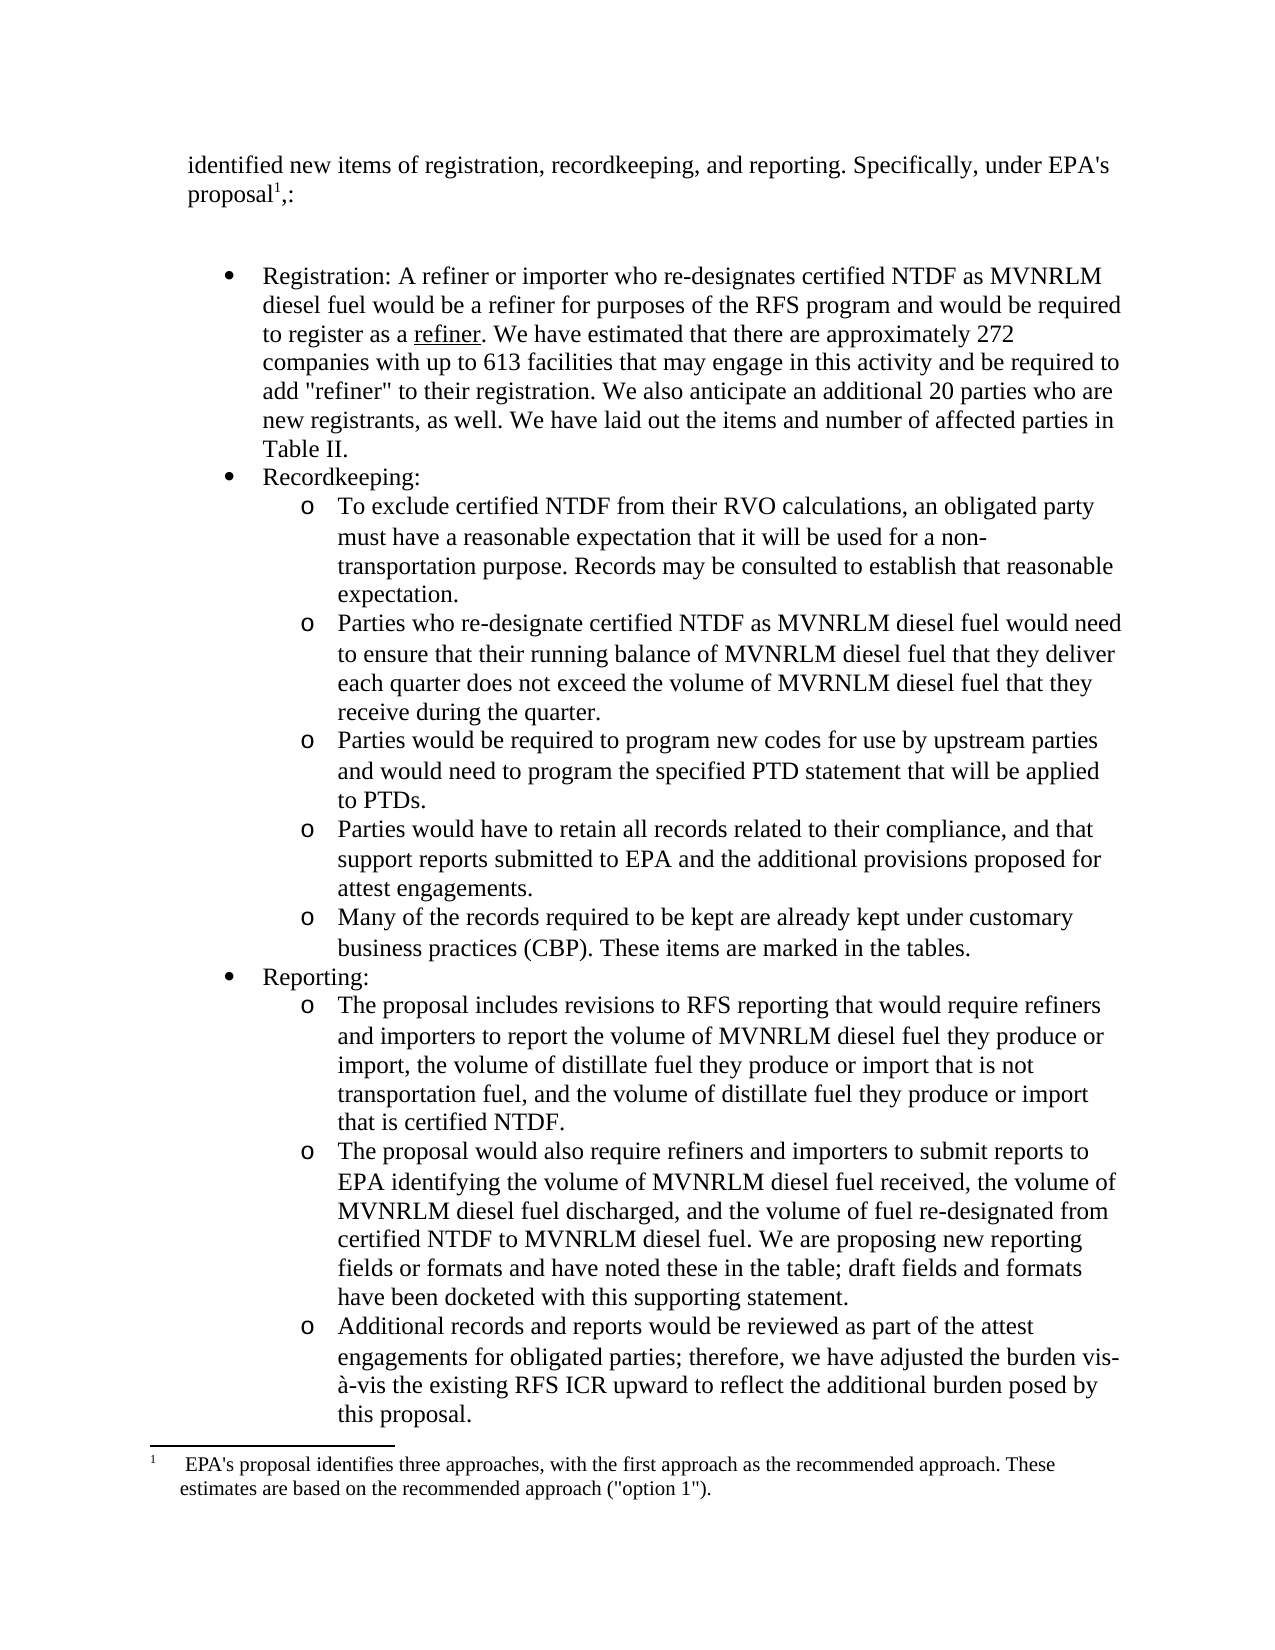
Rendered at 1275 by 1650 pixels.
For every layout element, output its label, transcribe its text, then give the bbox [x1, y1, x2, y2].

list The proposal would also require refiners and importers to submit reports to EPA identifying the volume of MVNRLM diesel fuel received, the volume of MVNRLM diesel fuel discharged, and the volume of fuel re-designated from certified NTDF to MVNRLM diesel fuel. We are proposing new reporting fields or formats and have noted these in the table; draft fields and formats have been docketed with this supporting statement. [300, 1136, 1125, 1311]
list Additional records and reports would be reviewed as part of the attest engagements for obligated parties; therefore, we have adjusted the burden vis-à-vis the existing RFS ICR upward to reflect the additional burden posed by this proposal. [300, 1311, 1125, 1428]
list Recordkeeping: [225, 462, 1125, 491]
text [187, 150, 1125, 207]
list Parties would have to retain all records related to their compliance, and that support reports submitted to EPA and the additional provisions proposed for attest engagements. [300, 814, 1125, 902]
list Registration: A refiner or importer who re-designates certified NTDF as MVNRLM diesel fuel would be a refiner for purposes of the RFS program and would be required to register as a refiner. We have estimated that there are approximately 272 companies with up to 613 facilities that may engage in this activity and be required to add "refiner" to their registration. We also anticipate an additional 20 parties who are new registrants, as well. We have laid out the items and number of affected parties in Table II. [225, 261, 1125, 462]
list Many of the records required to be kept are already kept under customary business practices (CBP). These items are marked in the tables. [300, 902, 1125, 962]
list Reporting: [225, 962, 1125, 990]
list To exclude certified NTDF from their RVO calculations, an obligated party must have a reasonable expectation that it will be used for a non-transportation purpose. Records may be consulted to establish that reasonable expectation. [300, 491, 1125, 608]
list Parties would be required to program new codes for use by upstream parties and would need to program the specified PTD statement that will be applied to PTDs. [300, 725, 1125, 814]
list Parties who re-designate certified NTDF as MVNRLM diesel fuel would need to ensure that their running balance of MVNRLM diesel fuel that they deliver each quarter does not exceed the volume of MVRNLM diesel fuel that they receive during the quarter. [300, 608, 1125, 725]
list The proposal includes revisions to RFS reporting that would require refiners and importers to report the volume of MVNRLM diesel fuel they produce or import, the volume of distillate fuel they produce or import that is not transportation fuel, and the volume of distillate fuel they produce or import that is certified NTDF. [300, 990, 1125, 1136]
